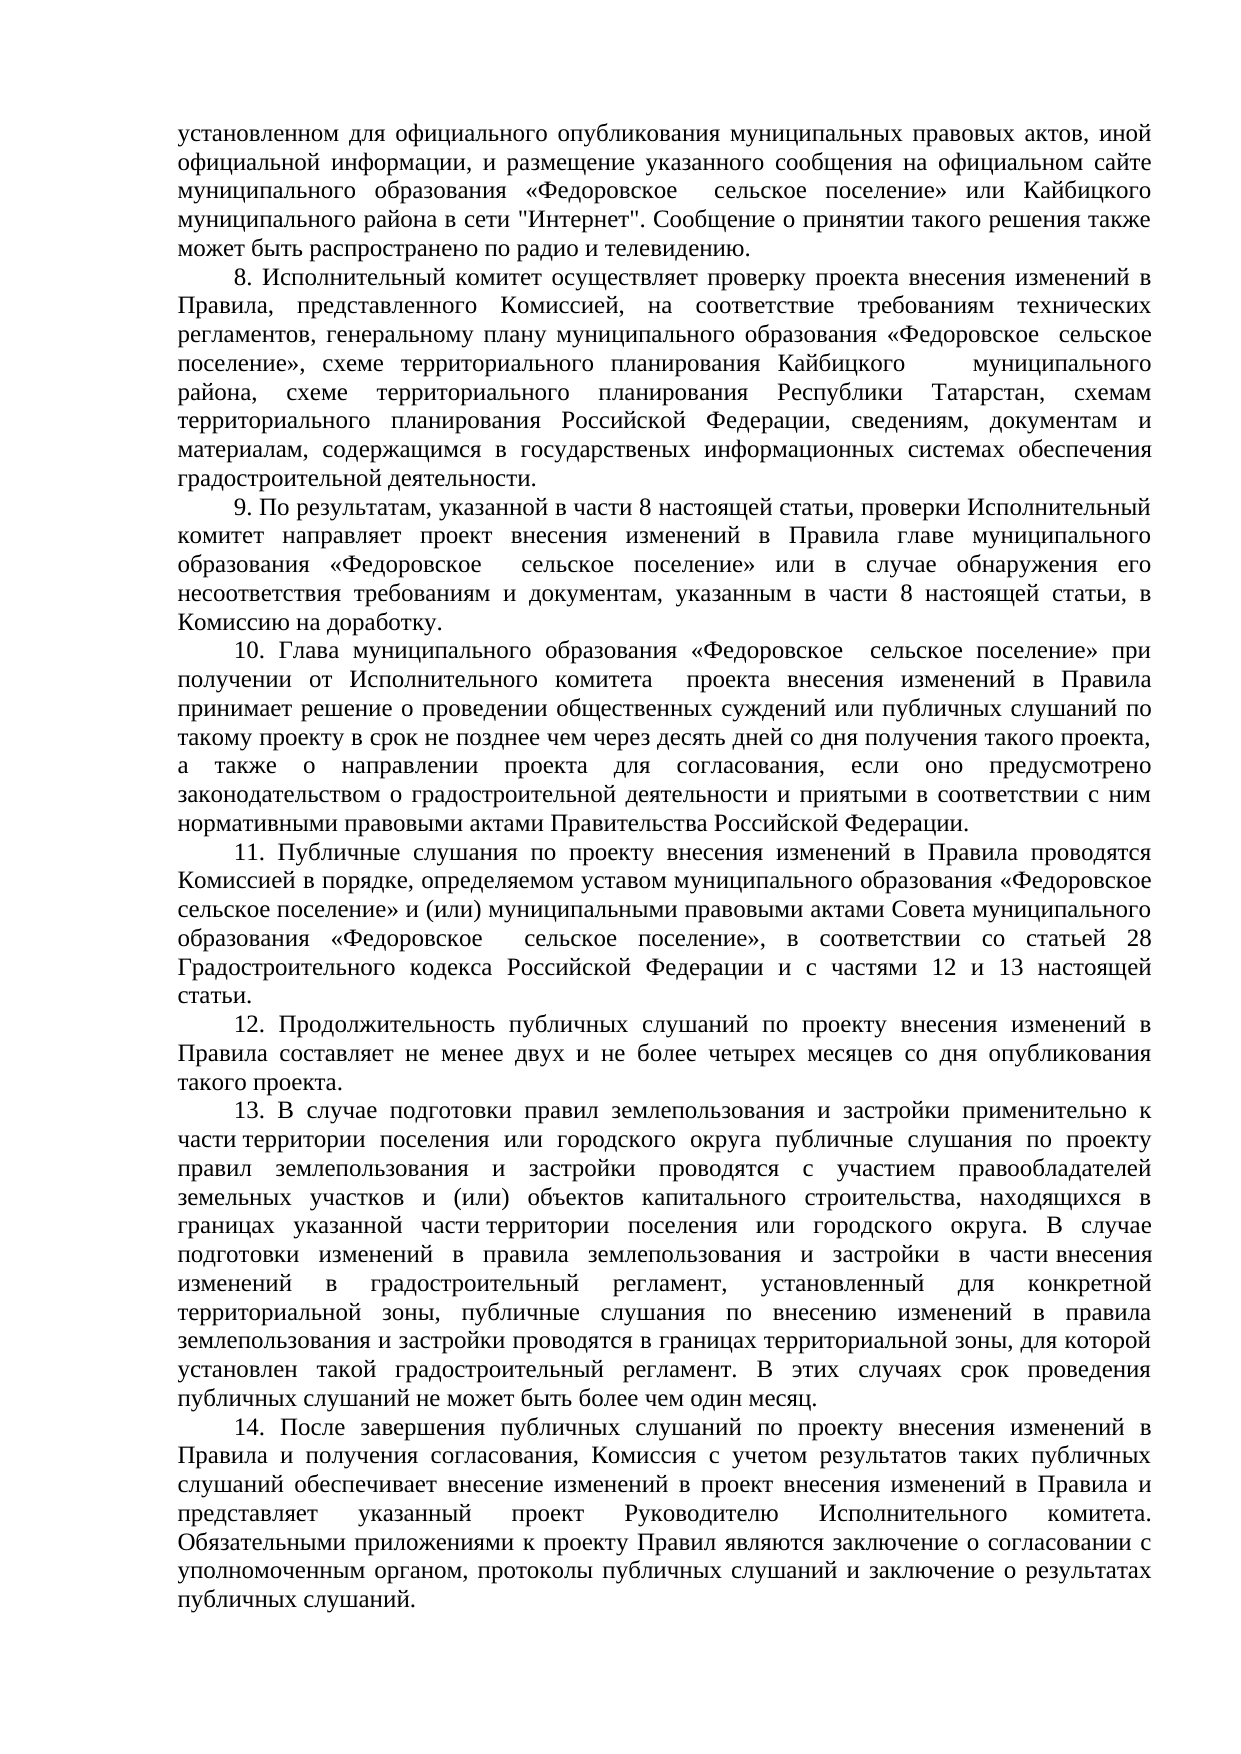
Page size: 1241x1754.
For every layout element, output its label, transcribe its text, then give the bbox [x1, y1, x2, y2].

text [177, 118, 1152, 262]
text 8. Исполнительный комитет осуществляет проверку проекта внесения изменений в Правила, представленного Комиссией, на соответствие требованиям технических регламентов, генеральному плану муниципального образования «Федоровское сельское поселение», схеме территориального планирования Кайбицкого муниципального района, схеме территориального планирования Республики Татарстан, схемам территориального планирования Российской Федерации, сведениям, документам и материалам, содержащимся в государственых информационных системах обеспечения градостроительной деятельности. [177, 262, 1152, 492]
text 11. Публичные слушания по проекту внесения изменений в Правила проводятся Комиссией в порядке, определяемом уставом муниципального образования «Федоровское сельское поселение» и (или) муниципальными правовыми актами Совета муниципального образования «Федоровское сельское поселение», в соответствии со статьей 28 Градостроительного кодекса Российской Федерации и с частями 12 и 13 настоящей статьи. [177, 837, 1152, 1009]
text 10. Глава муниципального образования «Федоровское сельское поселение» при получении от Исполнительного комитета проекта внесения изменений в Правила принимает решение о проведении общественных суждений или публичных слушаний по такому проекту в срок не позднее чем через десять дней со дня получения такого проекта, а также о направлении проекта для согласования, если оно предусмотрено законодательством о градостроительной деятельности и приятыми в соответствии с ним нормативными правовыми актами Правительства Российской Федерации. [177, 636, 1152, 837]
text 12. Продолжительность публичных слушаний по проекту внесения изменений в Правила составляет не менее двух и не более четырех месяцев со дня опубликования такого проекта. [177, 1009, 1152, 1096]
text 13. В случае подготовки правил землепользования и застройки применительно к части территории поселения или городского округа публичные слушания по проекту правил землепользования и застройки проводятся с участием правообладателей земельных участков и (или) объектов капитального строительства, находящихся в границах указанной части территории поселения или городского округа. В случае подготовки изменений в правила землепользования и застройки в части внесения изменений в градостроительный регламент, установленный для конкретной территориальной зоны, публичные слушания по внесению изменений в правила землепользования и застройки проводятся в границах территориальной зоны, для которой установлен такой градостроительный регламент. В этих случаях срок проведения публичных слушаний не может быть более чем один месяц. [177, 1096, 1152, 1412]
text 14. После завершения публичных слушаний по проекту внесения изменений в Правила и получения согласования, Комиссия с учетом результатов таких публичных слушаний обеспечивает внесение изменений в проект внесения изменений в Правила и представляет указанный проект Руководителю Исполнительного комитета. Обязательными приложениями к проекту Правил являются заключение о согласовании с уполномоченным органом, протоколы публичных слушаний и заключение о результатах публичных слушаний. [177, 1412, 1152, 1613]
text 9. По результатам, указанной в части 8 настоящей статьи, проверки Исполнительный комитет направляет проект внесения изменений в Правила главе муниципального образования «Федоровское сельское поселение» или в случае обнаружения его несоответствия требованиям и документам, указанным в части 8 настоящей статьи, в Комиссию на доработку. [177, 492, 1152, 636]
